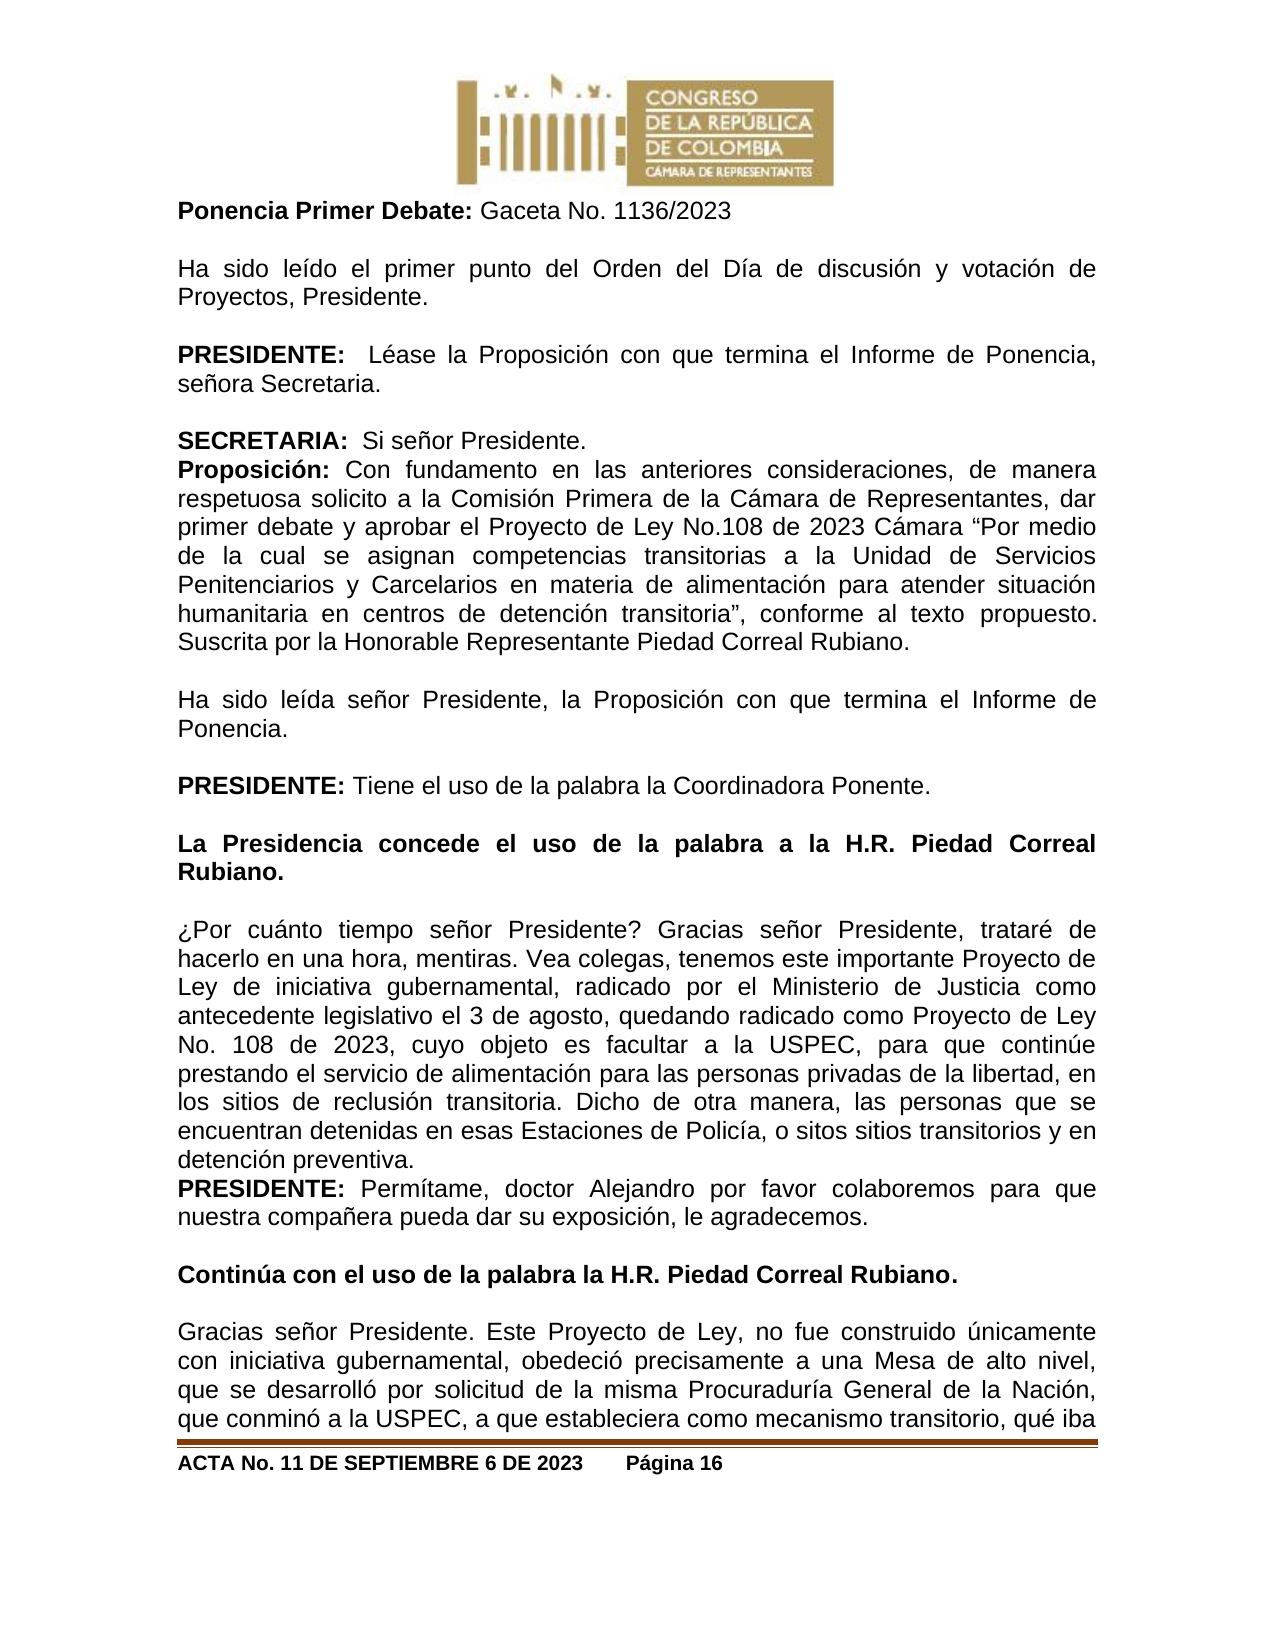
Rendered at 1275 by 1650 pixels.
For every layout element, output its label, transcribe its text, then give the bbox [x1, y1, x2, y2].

text Ha sido leído el primer punto del Orden del Día de discusión y votación de Proyectos, Presidente. [177, 254, 1098, 311]
text La Presidencia concede el uso de la palabra a la H.R. Piedad Correal Rubiano. [177, 829, 1098, 886]
text Ponencia Primer Debate: Gaceta No. 1136/2023 [177, 196, 1098, 225]
text Proposición: Con fundamento en las anteriores consideraciones, de manera respetuosa solicito a la Comisión Primera de la Cámara de Representantes, dar primer debate y aprobar el Proyecto de Ley No.108 de 2023 Cámara “Por medio de la cual se asignan competencias transitorias a la Unidad de Servicios Penitenciarios y Carcelarios en materia de alimentación para atender situación humanitaria en centros de detención transitoria”, conforme al texto propuesto. Suscrita por la Honorable Representante Piedad Correal Rubiano. [177, 455, 1098, 656]
picture [430, 73, 845, 197]
text PRESIDENTE: Léase la Proposición con que termina el Informe de Ponencia, señora Secretaria. [177, 340, 1098, 397]
text Ha sido leída señor Presidente, la Proposición con que termina el Informe de Ponencia. [177, 685, 1098, 742]
text Continúa con el uso de la palabra la H.R. Piedad Correal Rubiano. [177, 1260, 1098, 1289]
text PRESIDENTE: Tiene el uso de la palabra la Coordinadora Ponente. [177, 771, 1098, 800]
text ¿Por cuánto tiempo señor Presidente? Gracias señor Presidente, trataré de hacerlo en una hora, mentiras. Vea colegas, tenemos este importante Proyecto de Ley de iniciativa gubernamental, radicado por el Ministerio de Justicia como antecedente legislativo el 3 de agosto, quedando radicado como Proyecto de Ley No. 108 de 2023, cuyo objeto es facultar a la USPEC, para que continúe prestando el servicio de alimentación para las personas privadas de la libertad, en los sitios de reclusión transitoria. Dicho de otra manera, las personas que se encuentran detenidas en esas Estaciones de Policía, o sitos sitios transitorios y en detención preventiva. [177, 915, 1098, 1174]
text SECRETARIA: Si señor Presidente. [177, 426, 1098, 455]
text PRESIDENTE: Permítame, doctor Alejandro por favor colaboremos para que nuestra compañera pueda dar su exposición, le agradecemos. [177, 1174, 1098, 1231]
